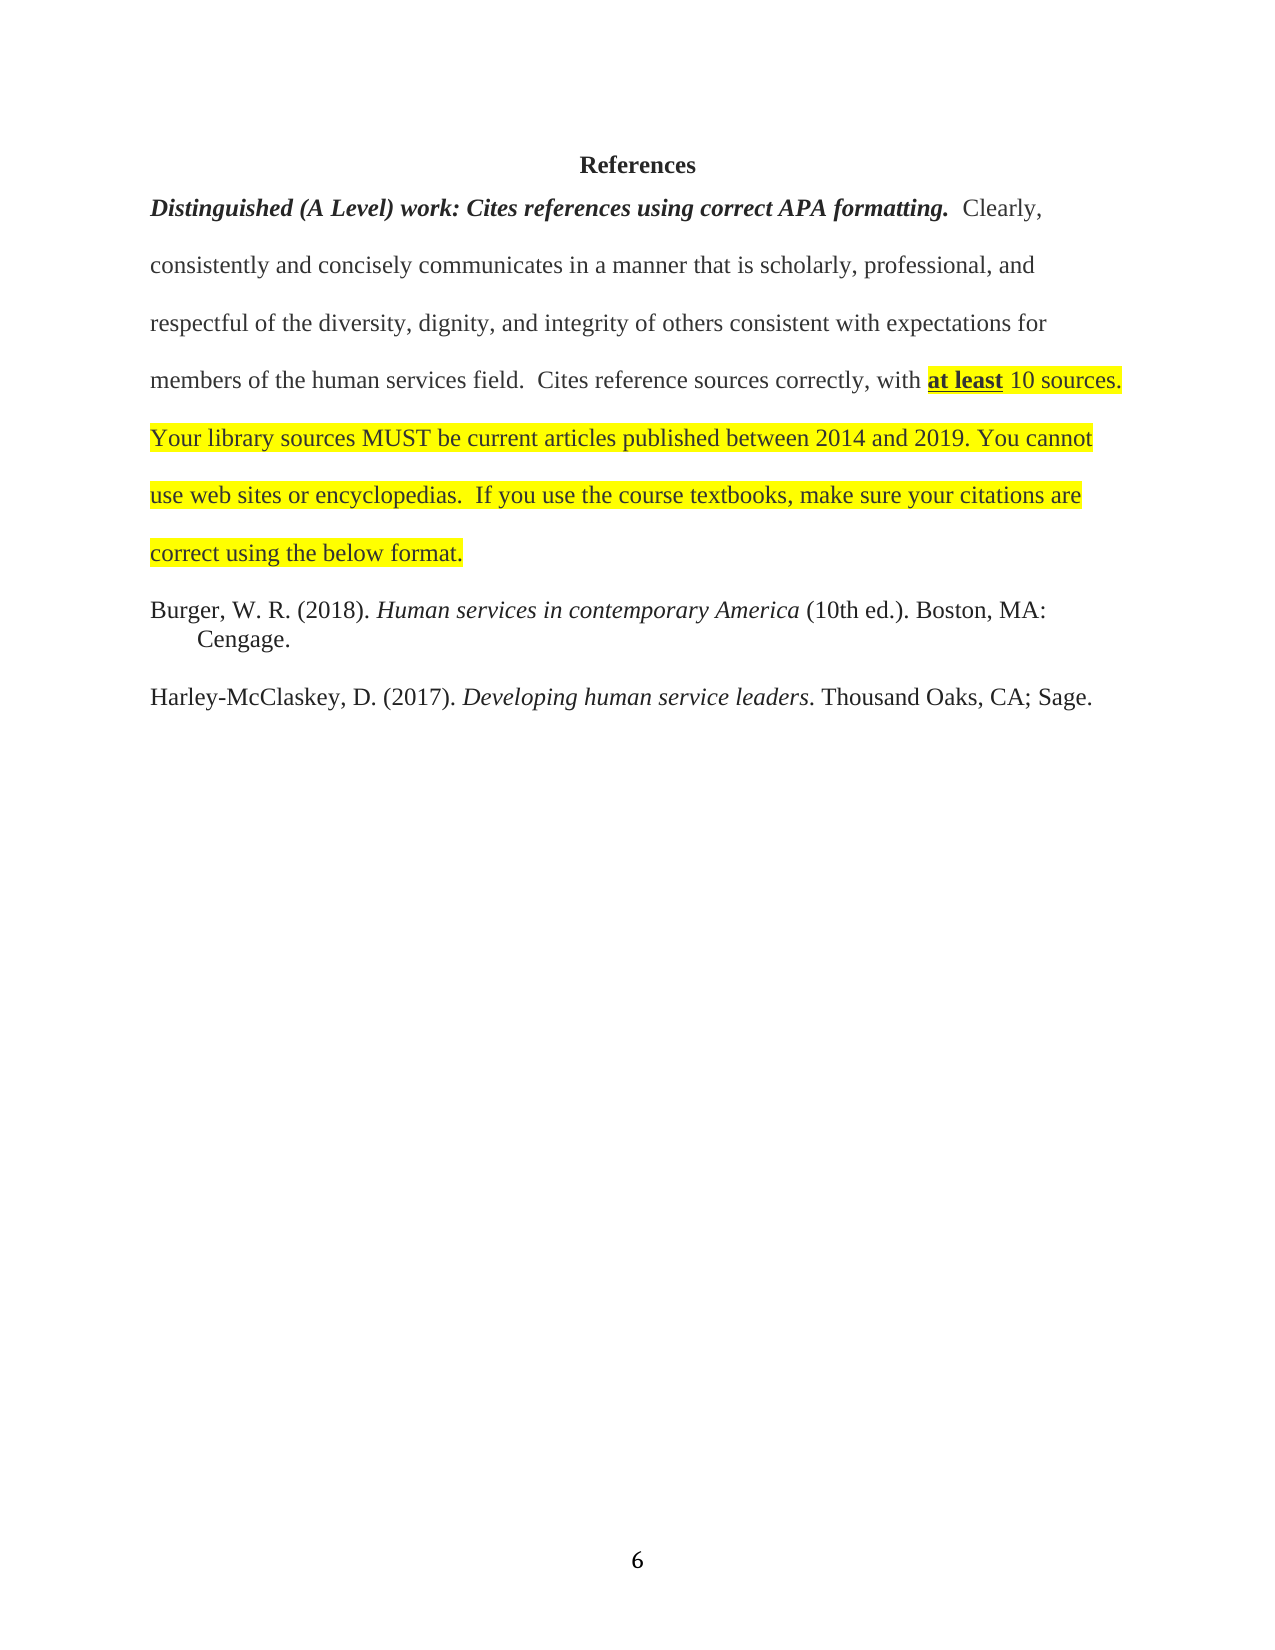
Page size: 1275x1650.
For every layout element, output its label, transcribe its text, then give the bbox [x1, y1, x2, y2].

text Your library sources MUST be current articles published between 2014 and 2019. You cannot use web sites or encyclopedias. If you use the course textbooks, make sure your citations are correct using the below format. [150, 423, 1125, 567]
text Burger, W. R. (2018). Human services in contemporary America (10th ed.). Boston, MA: Cengage. [150, 596, 1125, 653]
text Distinguished (A Level) work: Cites references using correct APA formatting. Clearly, consistently and concisely communicates in a manner that is scholarly, professional, and respectful of the diversity, dignity, and integrity of others consistent with expectations for members of the human services field. Cites reference sources correctly, with at least 10 sources. [150, 193, 1125, 394]
text Harley-McClaskey, D. (2017). Developing human service leaders. Thousand Oaks, CA; Sage. [150, 682, 1125, 711]
text References [150, 150, 1125, 179]
